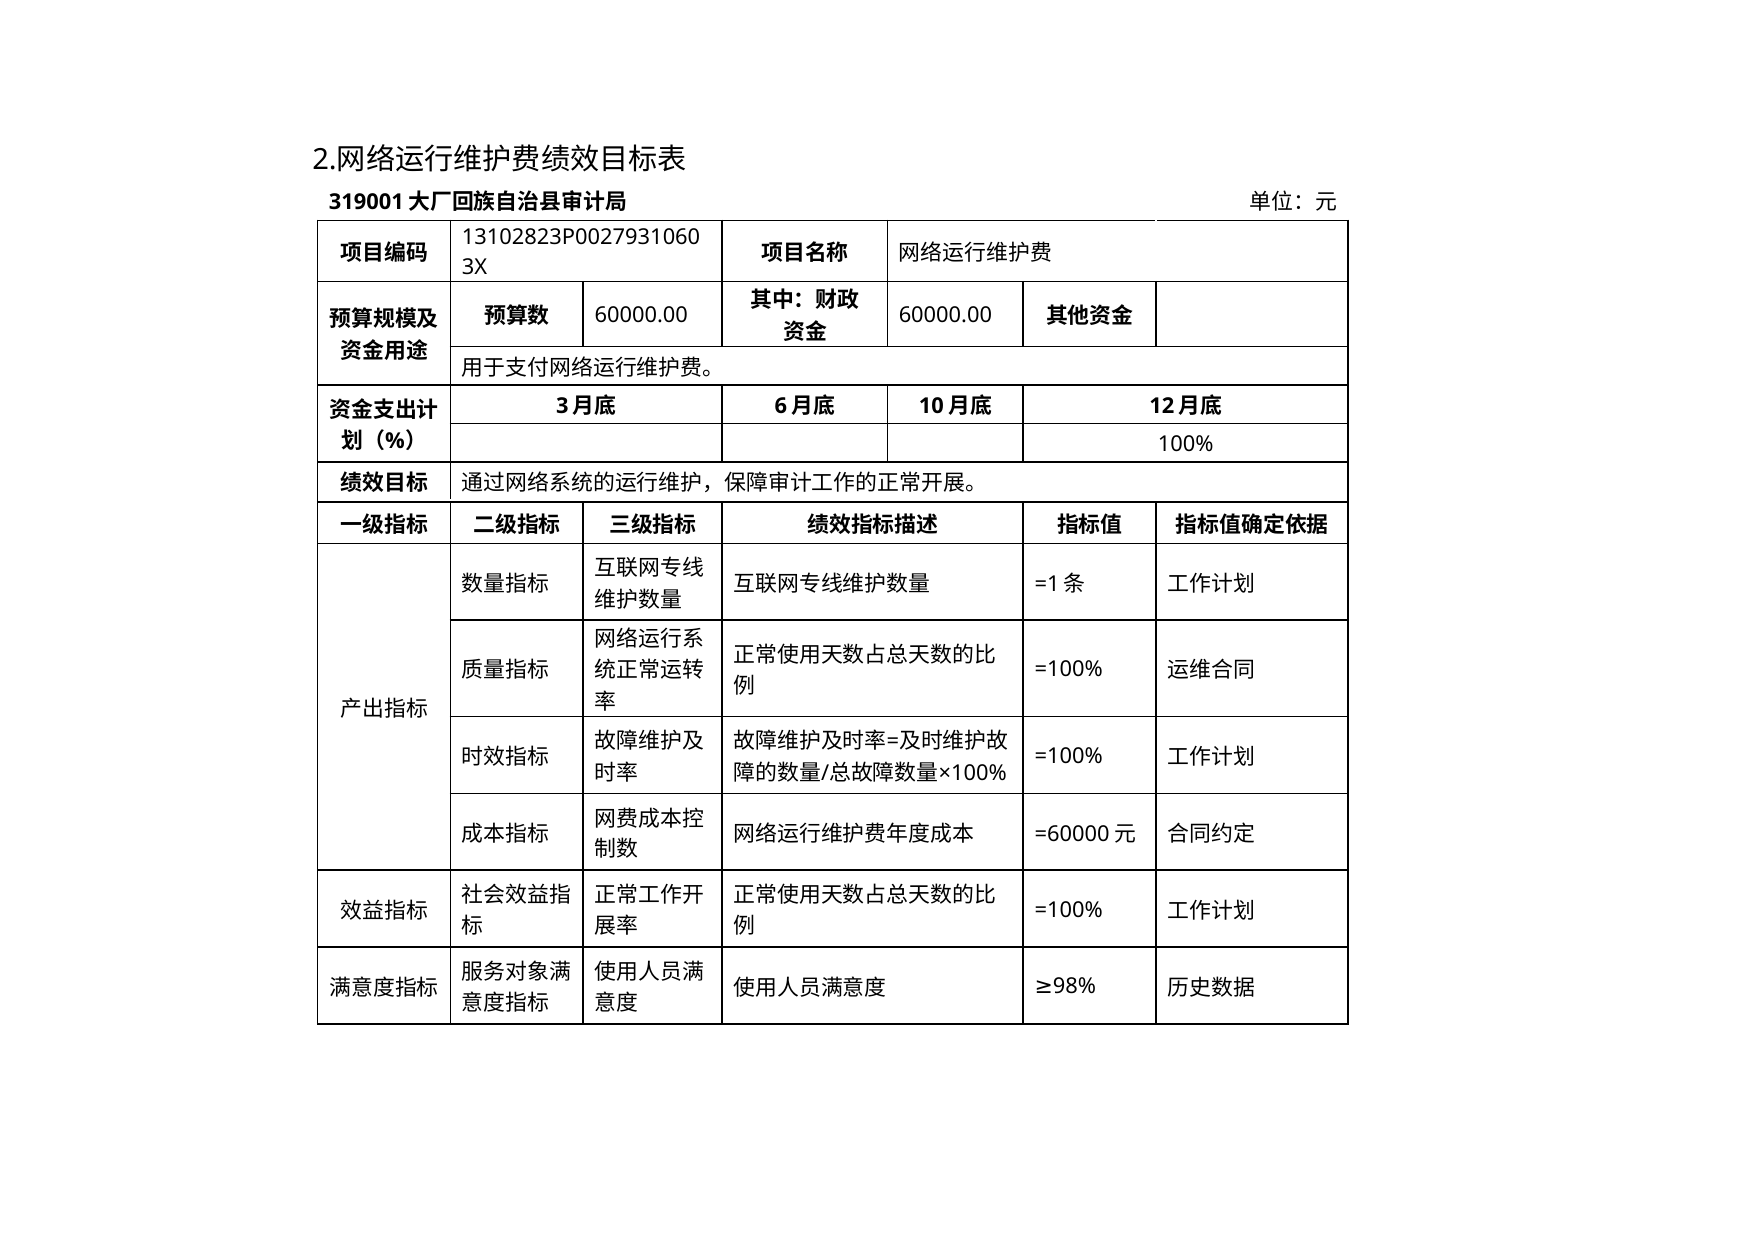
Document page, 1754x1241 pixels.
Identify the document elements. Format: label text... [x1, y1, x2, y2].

table_cell 互联网专线维护数量 [723, 544, 1022, 619]
table_cell 数量指标 [451, 544, 582, 619]
table_cell 网络运行维护费年度成本 [723, 794, 1022, 869]
table_cell 预算规模及资金用途 [318, 282, 450, 384]
table_cell 效益指标 [318, 871, 450, 946]
table_cell 质量指标 [451, 621, 582, 716]
table_cell 绩效目标 [318, 463, 450, 499]
table_cell 工作计划 [1157, 544, 1347, 619]
table_cell 10月底 [888, 386, 1022, 422]
table_cell 使用人员满意度 [723, 948, 1022, 1023]
table_cell 服务对象满意度指标 [451, 948, 582, 1023]
table_cell 3月底 [451, 386, 721, 422]
table_cell 故障维护及时率=及时维护故障的数量/总故障数量×100% [723, 717, 1022, 793]
table_cell 通过网络系统的运行维护，保障审计工作的正常开展。 [451, 463, 1347, 499]
table_cell =1条 [1024, 544, 1155, 619]
table_cell =100% [1024, 717, 1155, 793]
table_cell 工作计划 [1157, 871, 1347, 946]
table_cell 社会效益指标 [451, 871, 582, 946]
table_cell 运维合同 [1157, 621, 1347, 716]
table_cell =100% [1024, 871, 1155, 946]
table_cell 其他资金 [1024, 282, 1155, 346]
table_cell 时效指标 [451, 717, 582, 793]
table_header 319001大厂回族自治县审计局 [318, 180, 1155, 219]
table_cell 资金支出计划（%） [318, 386, 450, 461]
table_cell [723, 424, 887, 461]
table_header 三级指标 [584, 503, 721, 542]
table_cell 12月底 [1024, 386, 1347, 422]
table_cell 正常使用天数占总天数的比例 [723, 621, 1022, 716]
table_cell 产出指标 [318, 544, 450, 869]
table_cell [888, 424, 1022, 461]
table_cell [1157, 282, 1347, 346]
table_cell 网络运行系统正常运转率 [584, 621, 721, 716]
table_cell 60000.00 [584, 282, 721, 346]
table_header 指标值确定依据 [1157, 503, 1347, 542]
table_cell 60000.00 [888, 282, 1022, 346]
table_cell 满意度指标 [318, 948, 450, 1023]
table_cell ≥98% [1024, 948, 1155, 1023]
table_cell =60000元 [1024, 794, 1155, 869]
table_cell 100% [1024, 424, 1347, 461]
table_cell 项目编码 [318, 221, 450, 281]
table_header 绩效指标描述 [723, 503, 1022, 542]
table_header 一级指标 [318, 503, 450, 542]
table_cell [451, 424, 721, 461]
table_cell 其中：财政 资金 [723, 282, 887, 346]
table_cell =100% [1024, 621, 1155, 716]
table_cell 故障维护及时率 [584, 717, 721, 793]
table_cell 项目名称 [723, 221, 887, 281]
table_cell 互联网专线维护数量 [584, 544, 721, 619]
table_cell 合同约定 [1157, 794, 1347, 869]
table_cell 预算数 [451, 282, 582, 346]
table_cell 用于支付网络运行维护费。 [451, 347, 1347, 384]
table_cell 网费成本控制数 [584, 794, 721, 869]
table_cell 成本指标 [451, 794, 582, 869]
table_cell 13102823P00279310603X [451, 221, 721, 281]
table_cell 正常工作开展率 [584, 871, 721, 946]
table_cell 网络运行维护费 [888, 221, 1347, 281]
text 2.网络运行维护费绩效目标表 [118, 136, 1547, 178]
table_cell 历史数据 [1157, 948, 1347, 1023]
table_header 指标值 [1024, 503, 1155, 542]
table_cell 使用人员满意度 [584, 948, 721, 1023]
table_cell 6月底 [723, 386, 887, 422]
table_header 单位：元 [1157, 180, 1347, 219]
table_header 二级指标 [451, 503, 582, 542]
table_cell 正常使用天数占总天数的比例 [723, 871, 1022, 946]
table_cell 工作计划 [1157, 717, 1347, 793]
